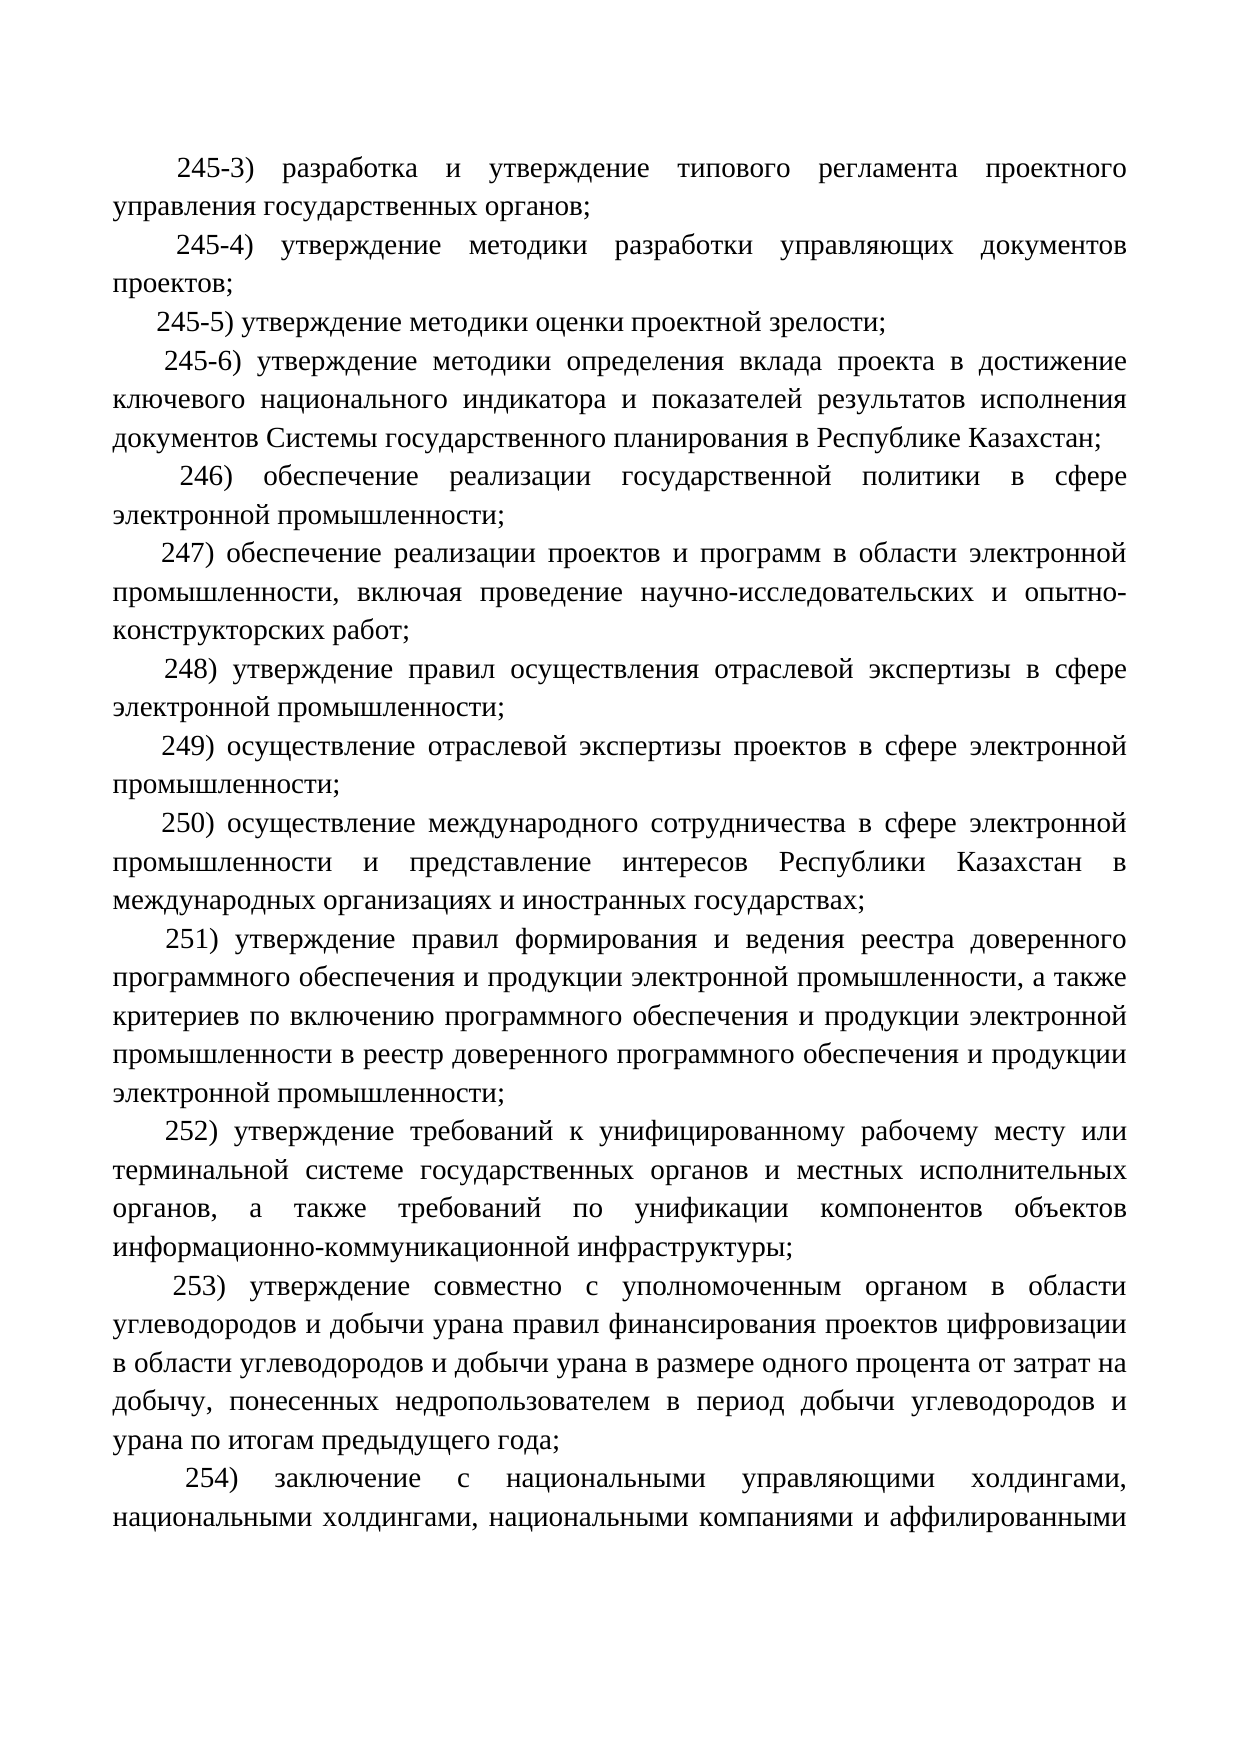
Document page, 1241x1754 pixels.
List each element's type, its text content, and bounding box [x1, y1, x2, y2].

text 245-3) разработка и утверждение типового регламента проектного управления государственных органов; [112, 150, 1128, 222]
text 245-4) утверждение методики разработки управляющих документов проектов; [112, 227, 1128, 299]
text 248) утверждение правил осуществления отраслевой экспертизы в сфере электронной промышленности; [112, 651, 1128, 723]
text 251) утверждение правил формирования и ведения реестра доверенного программного обеспечения и продукции электронной промышленности, а также критериев по включению программного обеспечения и продукции электронной промышленности в реестр доверенного программного обеспечения и продукции электронной промышленности; [112, 921, 1128, 1108]
text 253) утверждение совместно с уполномоченным органом в области углеводородов и добычи урана правил финансирования проектов цифровизации в области углеводородов и добычи урана в размере одного процента от затрат на добычу, понесенных недропользователем в период добычи углеводородов и урана по итогам предыдущего года; [112, 1268, 1128, 1455]
text 250) осуществление международного сотрудничества в сфере электронной промышленности и представление интересов Республики Казахстан в международных организациях и иностранных государствах; [112, 805, 1128, 916]
text 247) обеспечение реализации проектов и программ в области электронной промышленности, включая проведение научно-исследовательских и опытно-конструкторских работ; [112, 535, 1128, 646]
text 245-6) утверждение методики определения вклада проекта в достижение ключевого национального индикатора и показателей результатов исполнения документов Системы государственного планирования в Республике Казахстан; [112, 343, 1128, 453]
text 245-5) утверждение методики оценки проектной зрелости; [112, 304, 1128, 338]
text 252) утверждение требований к унифицированному рабочему месту или терминальной системе государственных органов и местных исполнительных органов, а также требований по унификации компонентов объектов информационно-коммуникационной инфраструктуры; [112, 1113, 1128, 1263]
text 249) осуществление отраслевой экспертизы проектов в сфере электронной промышленности; [112, 728, 1128, 800]
text 246) обеспечение реализации государственной политики в сфере электронной промышленности; [112, 458, 1128, 530]
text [112, 1460, 1128, 1532]
